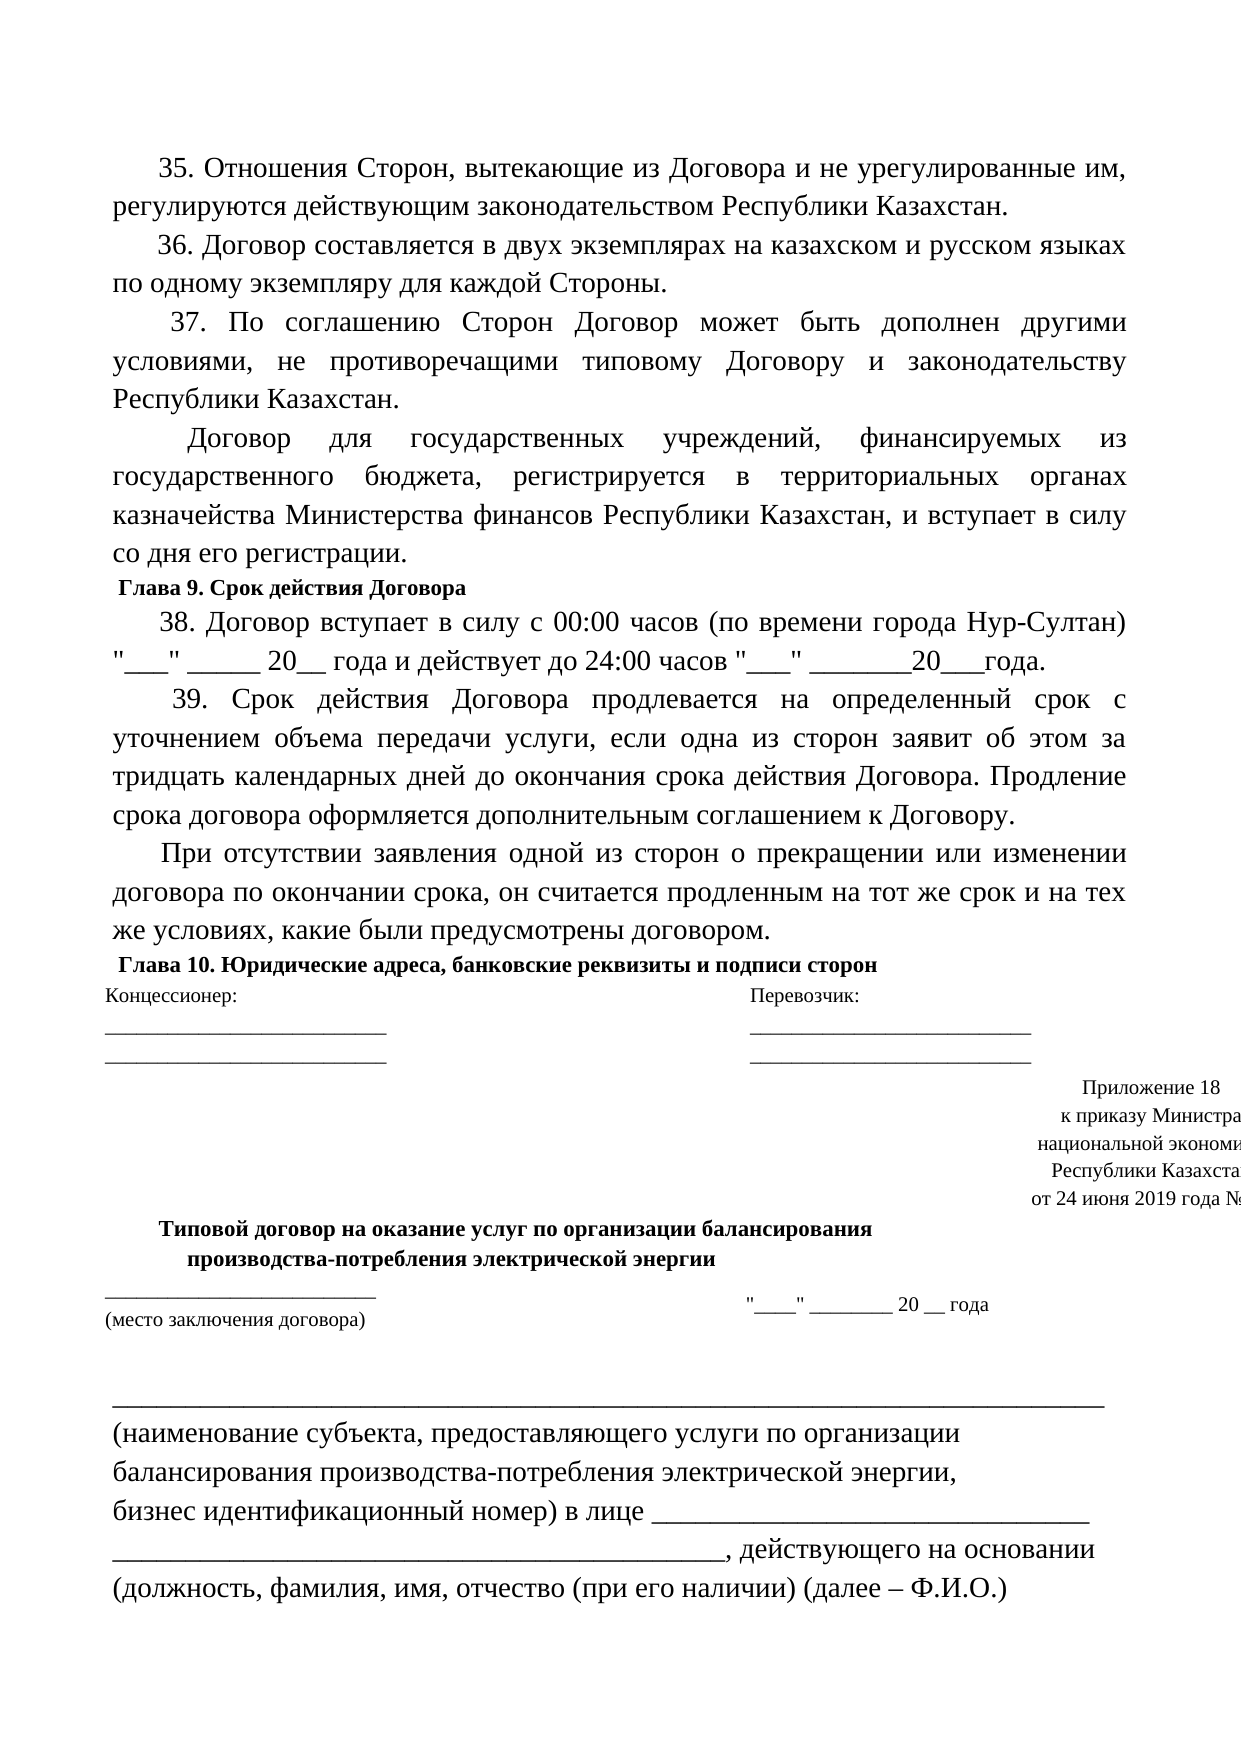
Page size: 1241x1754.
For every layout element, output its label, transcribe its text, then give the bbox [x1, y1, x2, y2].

text Типовой договор на оказание услуг по организации балансирования производства-потребления электрической энергии [112, 1215, 1128, 1272]
text 36. Договор составляется в двух экземплярах на казахском и русском языках по одному экземпляру для каждой Стороны. [112, 227, 1128, 299]
text Глава 10. Юридические адреса, банковские реквизиты и подписи сторон [112, 951, 1128, 977]
text __________________________________________, действующего на основании [112, 1531, 1128, 1565]
text Глава 9. Срок действия Договора [112, 574, 1128, 600]
text 37. По соглашению Сторон Договор может быть дополнен другими условиями, не противоречащими типовому Договору и законодательству Республики Казахстан. [112, 304, 1128, 415]
text Договор для государственных учреждений, финансируемых из государственного бюджета, регистрируется в территориальных органах казначейства Министерства финансов Республики Казахстан, и вступает в силу со дня его регистрации. [112, 420, 1128, 569]
text 38. Договор вступает в силу с 00:00 часов (по времени города Нур-Султан) "___" _____ 20__ года и действует до 24:00 часов "___" _______20___года. [112, 604, 1128, 676]
text бизнес идентификационный номер) в лице ______________________________ [112, 1493, 1128, 1526]
text 39. Срок действия Договора продлевается на определенный срок с уточнением объема передачи услуги, если одна из сторон заявит об этом за тридцать календарных дней до окончания срока действия Договора. Продление срока договора оформляется дополнительным соглашением к Договору. [112, 681, 1128, 830]
text балансирования производства-потребления электрической энергии, [112, 1454, 1128, 1488]
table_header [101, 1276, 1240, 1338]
text (должность, фамилия, имя, отчество (при его наличии) (далее – Ф.И.О.) [112, 1570, 1128, 1603]
text При отсутствии заявления одной из сторон о прекращении или изменении договора по окончании срока, он считается продленным на тот же срок и на тех же условиях, какие были предусмотрены договором. [112, 835, 1128, 946]
text 35. Отношения Сторон, вытекающие из Договора и не урегулированные им, регулируются действующим законодательством Республики Казахстан. [112, 150, 1128, 222]
text (наименование субъекта, предоставляющего услуги по организации [112, 1416, 1128, 1449]
text ____________________________________________________________________ [112, 1338, 1128, 1411]
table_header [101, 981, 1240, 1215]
